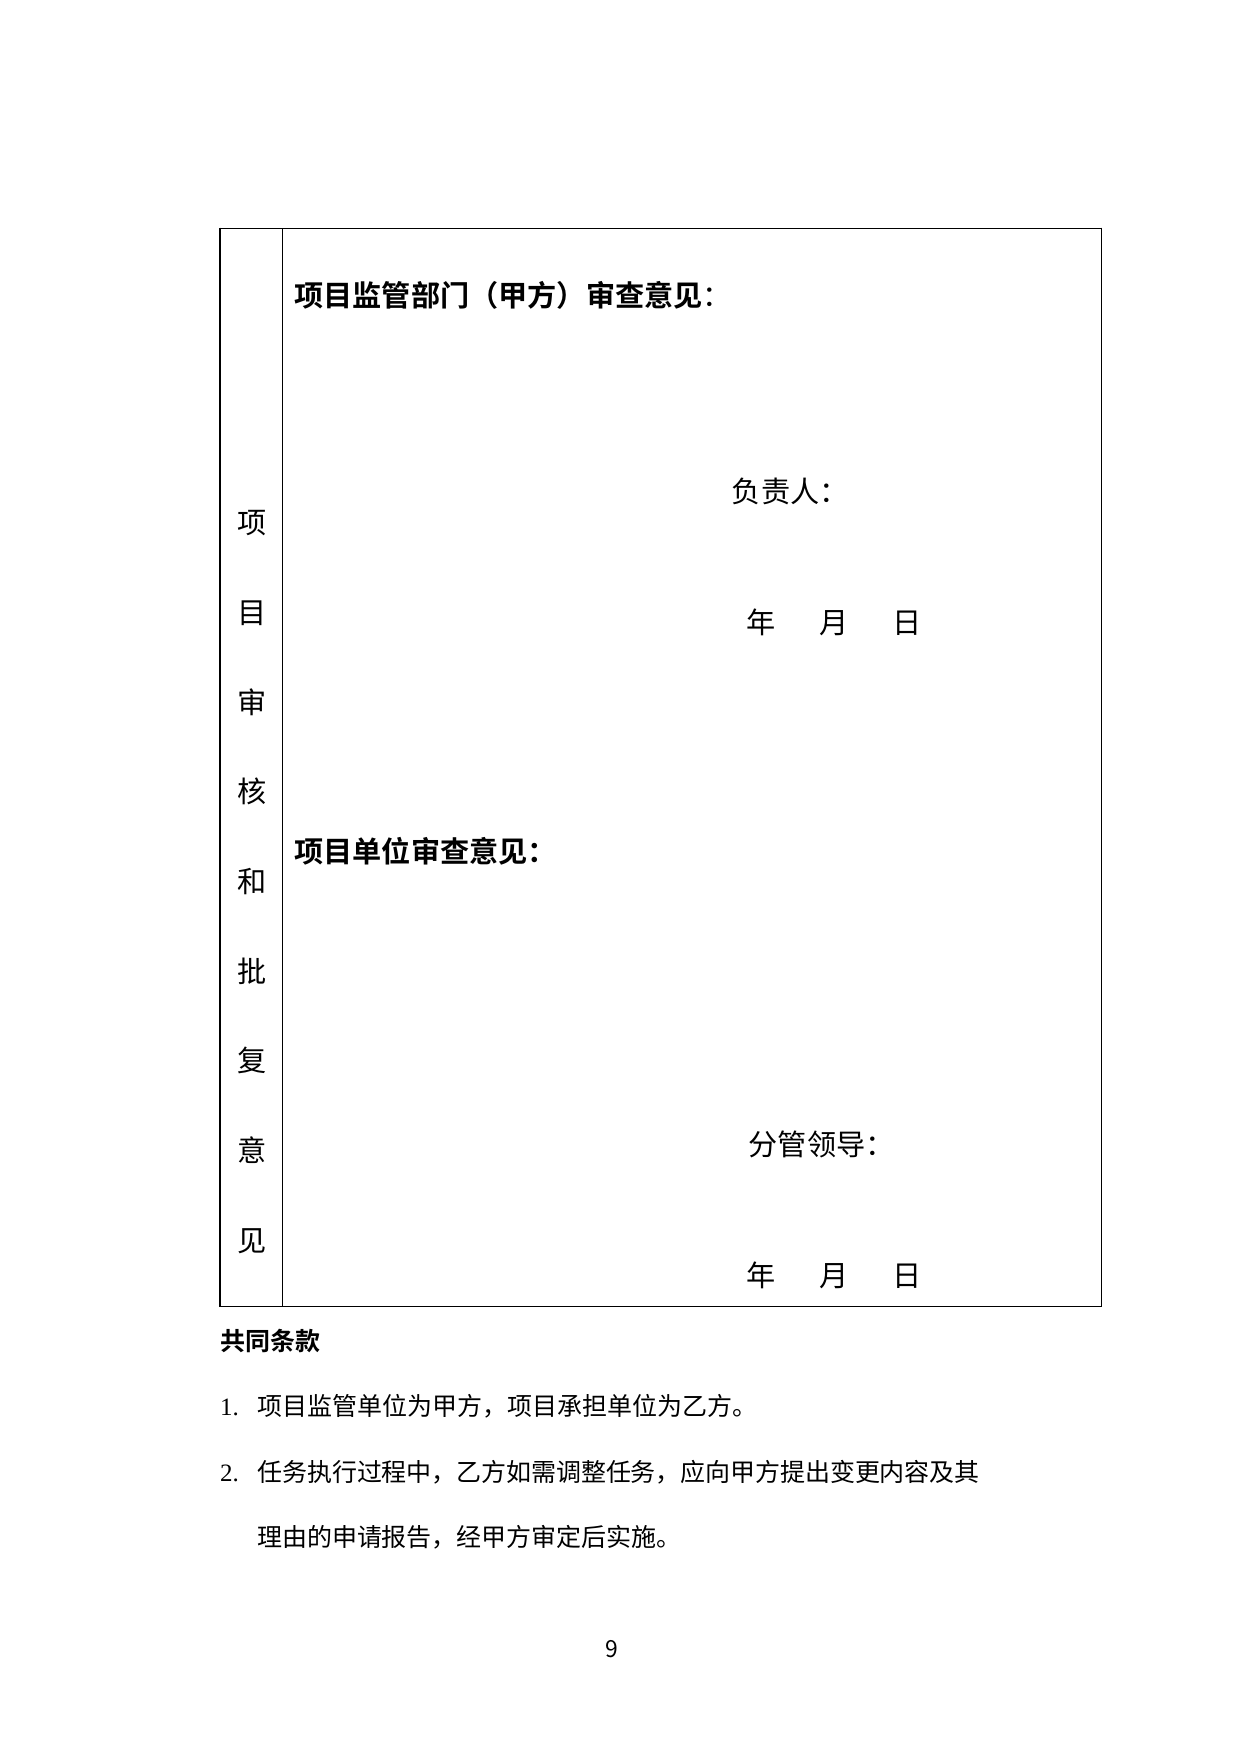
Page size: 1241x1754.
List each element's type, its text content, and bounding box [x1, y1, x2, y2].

list 项目监管单位为甲方，项目承担单位为乙方。 [220, 1372, 1053, 1437]
list 任务执行过程中，乙方如需调整任务，应向甲方提出变更内容及其理由的申请报告，经甲方审定后实施。 [220, 1438, 1003, 1568]
table_header 项目监管部门（甲方）审查意见： 负责人： 年 月 日 项目单位审查意见： 分管领导： 年 月 日 [283, 229, 1101, 1306]
text 共同条款 [220, 1307, 1053, 1372]
table_header 项目审核和批复意见 [221, 229, 282, 1306]
